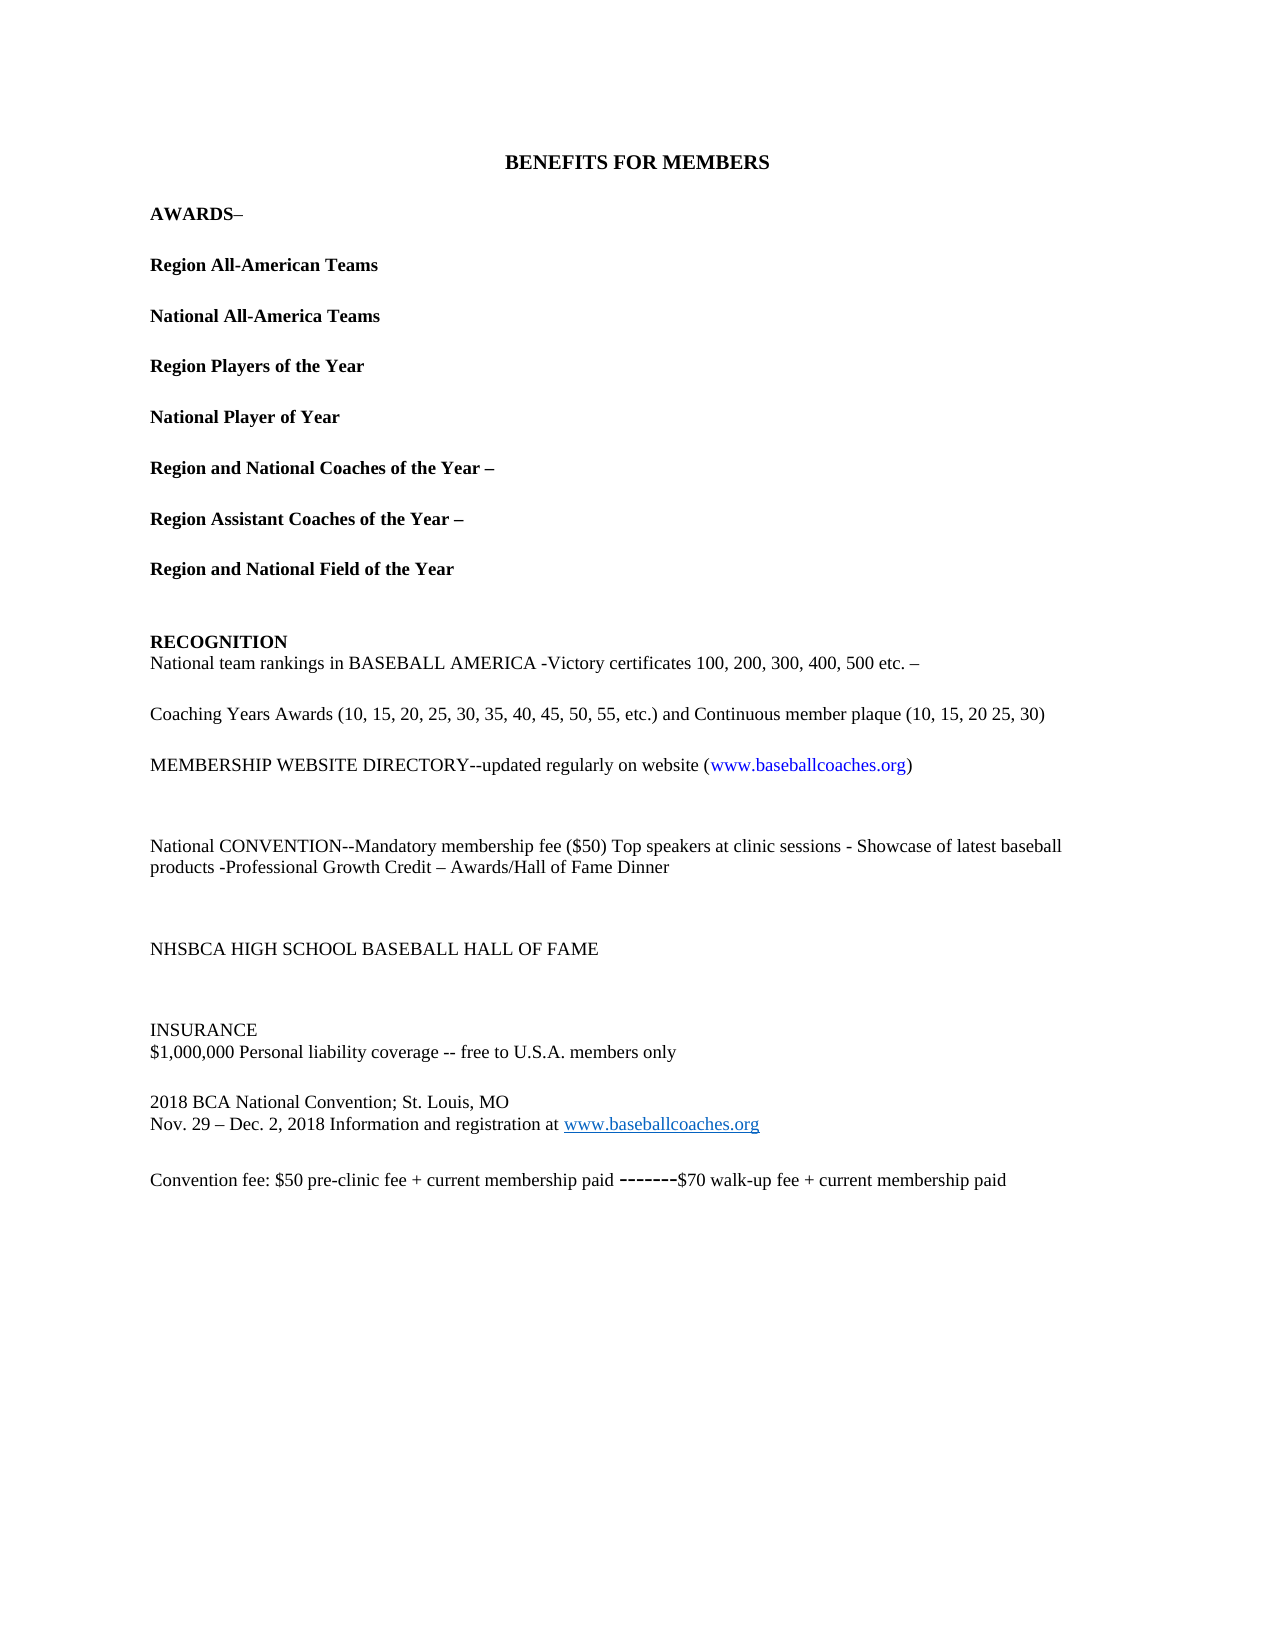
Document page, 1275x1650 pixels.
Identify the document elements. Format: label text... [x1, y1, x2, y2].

text Region Assistant Coaches of the Year – [150, 508, 1125, 529]
text Region Players of the Year [150, 355, 1125, 377]
text RECOGNITION National team rankings in BASEBALL AMERICA -Victory certificates 100, 200, 300, 400, 500 etc. – [150, 609, 1125, 674]
text National Player of Year [150, 406, 1125, 428]
text National All-America Teams [150, 305, 1125, 326]
text National CONVENTION--Mandatory membership fee ($50) Top speakers at clinic sessions - Showcase of latest baseball products -Professional Growth Credit – Awards/Hall of Fame Dinner [150, 835, 1125, 908]
text Region All-American Teams [150, 254, 1125, 276]
text AWARDS– [150, 203, 1125, 225]
text Region and National Coaches of the Year – [150, 457, 1125, 478]
text 2018 BCA National Convention; St. Louis, MO Nov. 29 – Dec. 2, 2018 Information and registration at www.baseballcoaches.org [150, 1091, 1125, 1134]
text Convention fee: $50 pre-clinic fee + current membership paid -------$70 walk-up fee + current membership paid [150, 1163, 1125, 1192]
text INSURANCE $1,000,000 Personal liability coverage -- free to U.S.A. members only [150, 1019, 1125, 1062]
text Coaching Years Awards (10, 15, 20, 25, 30, 35, 40, 45, 50, 55, etc.) and Continuous member plaque (10, 15, 20 25, 30) [150, 703, 1125, 724]
text BENEFITS FOR MEMBERS [150, 150, 1125, 174]
text Region and National Field of the Year [150, 558, 1125, 580]
text MEMBERSHIP WEBSITE DIRECTORY--updated regularly on website (www.baseballcoaches.org) [150, 754, 1125, 806]
text NHSBCA HIGH SCHOOL BASEBALL HALL OF FAME [150, 938, 1125, 990]
